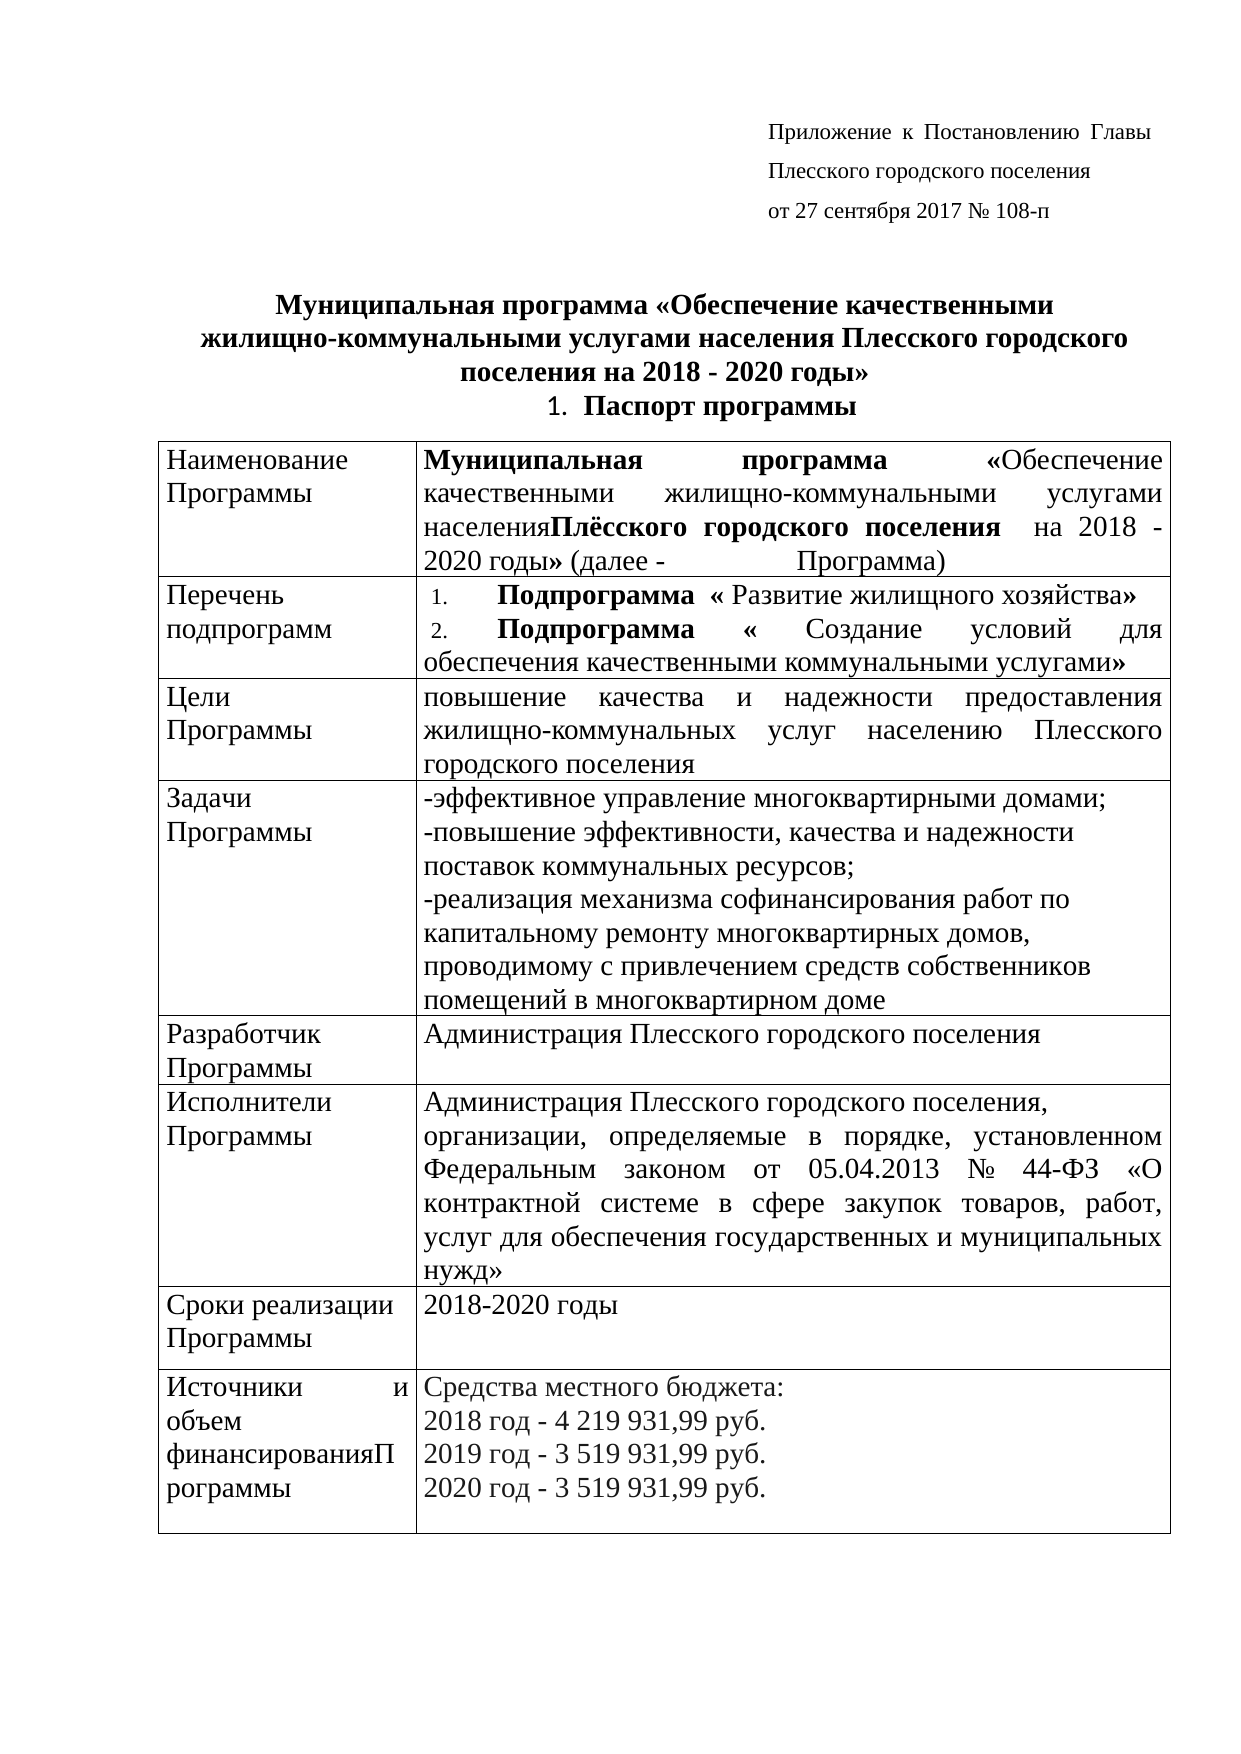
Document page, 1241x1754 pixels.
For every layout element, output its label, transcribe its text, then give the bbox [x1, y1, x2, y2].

table_cell Источники и объем финансированияПрограммы [159, 1370, 416, 1532]
text Муниципальная программа «Обеспечение качественными жилищно-коммунальными услугами населения Плесского городского поселения на 2018 - 2020 годы» [177, 287, 1152, 387]
table_cell Администрация Плесского городского поселения [417, 1016, 1170, 1083]
table_cell Сроки реализации Программы [159, 1287, 416, 1368]
table_cell Разработчик Программы [159, 1016, 416, 1083]
text от 27 сентября 2017 № 108-п [768, 197, 1152, 223]
table_cell Задачи Программы [159, 781, 416, 1015]
list Паспорт программы [251, 387, 1152, 423]
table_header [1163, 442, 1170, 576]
table_cell Администрация Плесского городского поселения, организации, определяемые в порядке, установленном Федеральным законом от 05.04.2013 № 44-ФЗ «О контрактной системе в сфере закупок товаров, работ, услуг для обеспечения государственных и муниципальных нужд» [417, 1085, 1170, 1286]
table_cell -эффективное управление многоквартирными домами; -повышение эффективности, качества и надежности поставок коммунальных ресурсов; -реализация механизма софинансирования работ по капитальному ремонту многоквартирных домов, проводимому с привлечением средств собственников помещений в многоквартирном доме [417, 781, 1170, 1015]
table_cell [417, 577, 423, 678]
table_cell повышение качества и надежности предоставления жилищно-коммунальных услуг населению Плесского городского поселения [417, 679, 1170, 779]
table_cell Средства местного бюджета: 2018 год - 4 219 931,99 руб. 2019 год - 3 519 931,99 руб. 2020 год - 3 519 931,99 руб. [417, 1370, 1170, 1532]
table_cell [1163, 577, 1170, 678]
table_cell 2018-2020 годы [417, 1287, 1170, 1368]
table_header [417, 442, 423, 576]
table_cell Перечень подпрограмм [159, 577, 416, 678]
table_header Наименование Программы [159, 442, 416, 576]
text Приложение к Постановлению Главы Плесского городского поселения [768, 118, 1152, 184]
table_cell Исполнители Программы [159, 1085, 416, 1286]
table_cell Цели Программы [159, 679, 416, 779]
